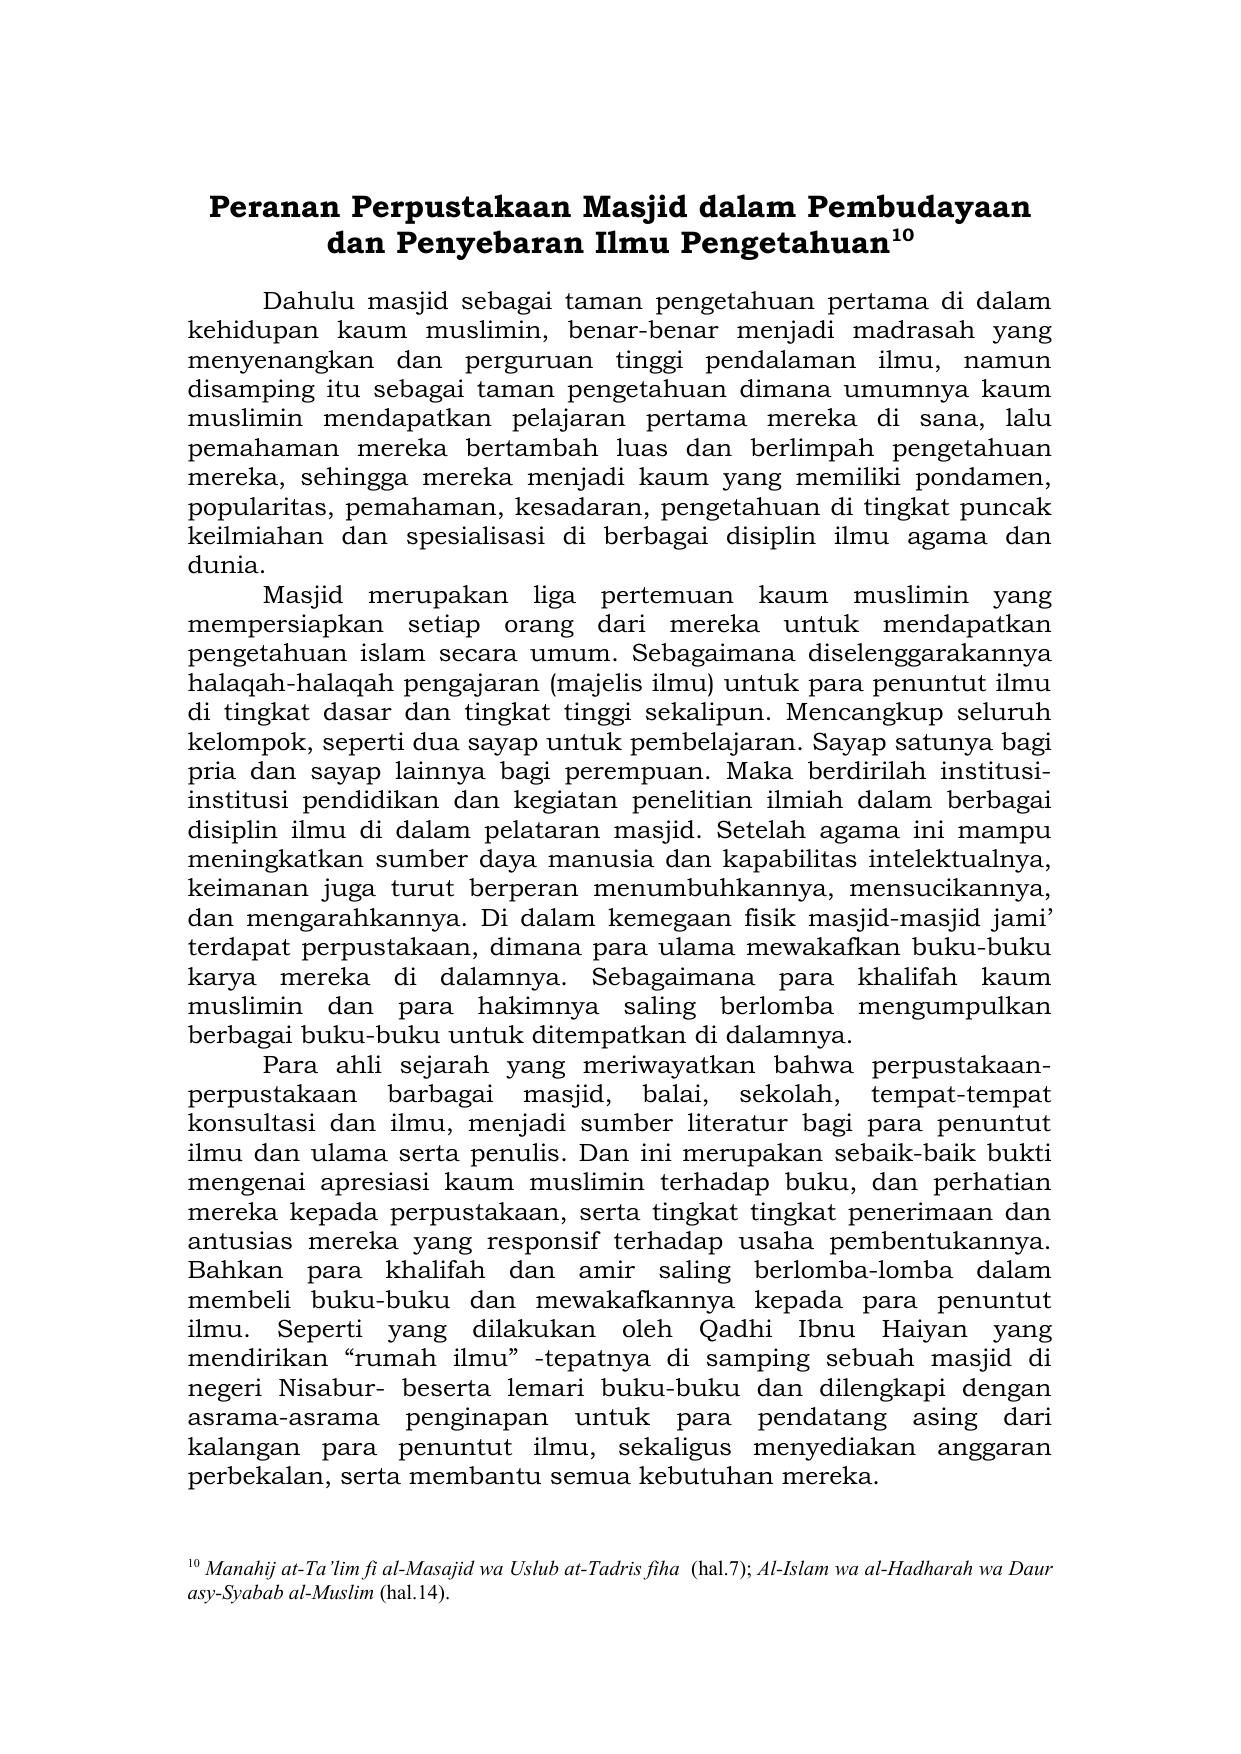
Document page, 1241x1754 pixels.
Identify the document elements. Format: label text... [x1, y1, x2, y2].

text Dahulu masjid sebagai taman pengetahuan pertama di dalam kehidupan kaum muslimin, benar-benar menjadi madrasah yang menyenangkan dan perguruan tinggi pendalaman ilmu, namun disamping itu sebagai taman pengetahuan dimana umumnya kaum muslimin mendapatkan pelajaran pertama mereka di sana, lalu pemahaman mereka bertambah luas dan berlimpah pengetahuan mereka, sehingga mereka menjadi kaum yang memiliki pondamen, popularitas, pemahaman, kesadaran, pengetahuan di tingkat puncak keilmiahan dan spesialisasi di berbagai disiplin ilmu agama dan dunia. [187, 286, 1053, 579]
text Para ahli sejarah yang meriwayatkan bahwa perpustakaan-perpustakaan barbagai masjid, balai, sekolah, tempat-tempat konsultasi dan ilmu, menjadi sumber literatur bagi para penuntut ilmu dan ulama serta penulis. Dan ini merupakan sebaik-baik bukti mengenai apresiasi kaum muslimin terhadap buku, dan perhatian mereka kepada perpustakaan, serta tingkat tingkat penerimaan dan antusias mereka yang responsif terhadap usaha pembentukannya. Bahkan para khalifah dan amir saling berlomba-lomba dalam membeli buku-buku dan mewakafkannya kepada para penuntut ilmu. Seperti yang dilakukan oleh Qadhi Ibnu Haiyan yang mendirikan “rumah ilmu” -tepatnya di samping sebuah masjid di negeri Nisabur- beserta lemari buku-buku dan dilengkapi dengan asrama-asrama penginapan untuk para pendatang asing dari kalangan para penuntut ilmu, sekaligus menyediakan anggaran perbekalan, serta membantu semua kebutuhan mereka. [187, 1049, 1053, 1490]
text Peranan Perpustakaan Masjid dalam Pembudayaan dan Penyebaran Ilmu Pengetahuan [187, 187, 1053, 261]
text Masjid merupakan liga pertemuan kaum muslimin yang mempersiapkan setiap orang dari mereka untuk mendapatkan pengetahuan islam secara umum. Sebagaimana diselenggarakannya halaqah-halaqah pengajaran (majelis ilmu) untuk para penuntut ilmu di tingkat dasar dan tingkat tinggi sekalipun. Mencangkup seluruh kelompok, seperti dua sayap untuk pembelajaran. Sayap satunya bagi pria dan sayap lainnya bagi perempuan. Maka berdirilah institusi-institusi pendidikan dan kegiatan penelitian ilmiah dalam berbagai disiplin ilmu di dalam pelataran masjid. Setelah agama ini mampu meningkatkan sumber daya manusia dan kapabilitas intelektualnya, keimanan juga turut berperan menumbuhkannya, mensucikannya, dan mengarahkannya. Di dalam kemegaan fisik masjid-masjid jami’ terdapat perpustakaan, dimana para ulama mewakafkan buku-buku karya mereka di dalamnya. Sebagaimana para khalifah kaum muslimin dan para hakimnya saling berlomba mengumpulkan berbagai buku-buku untuk ditempatkan di dalamnya. [187, 579, 1053, 1049]
